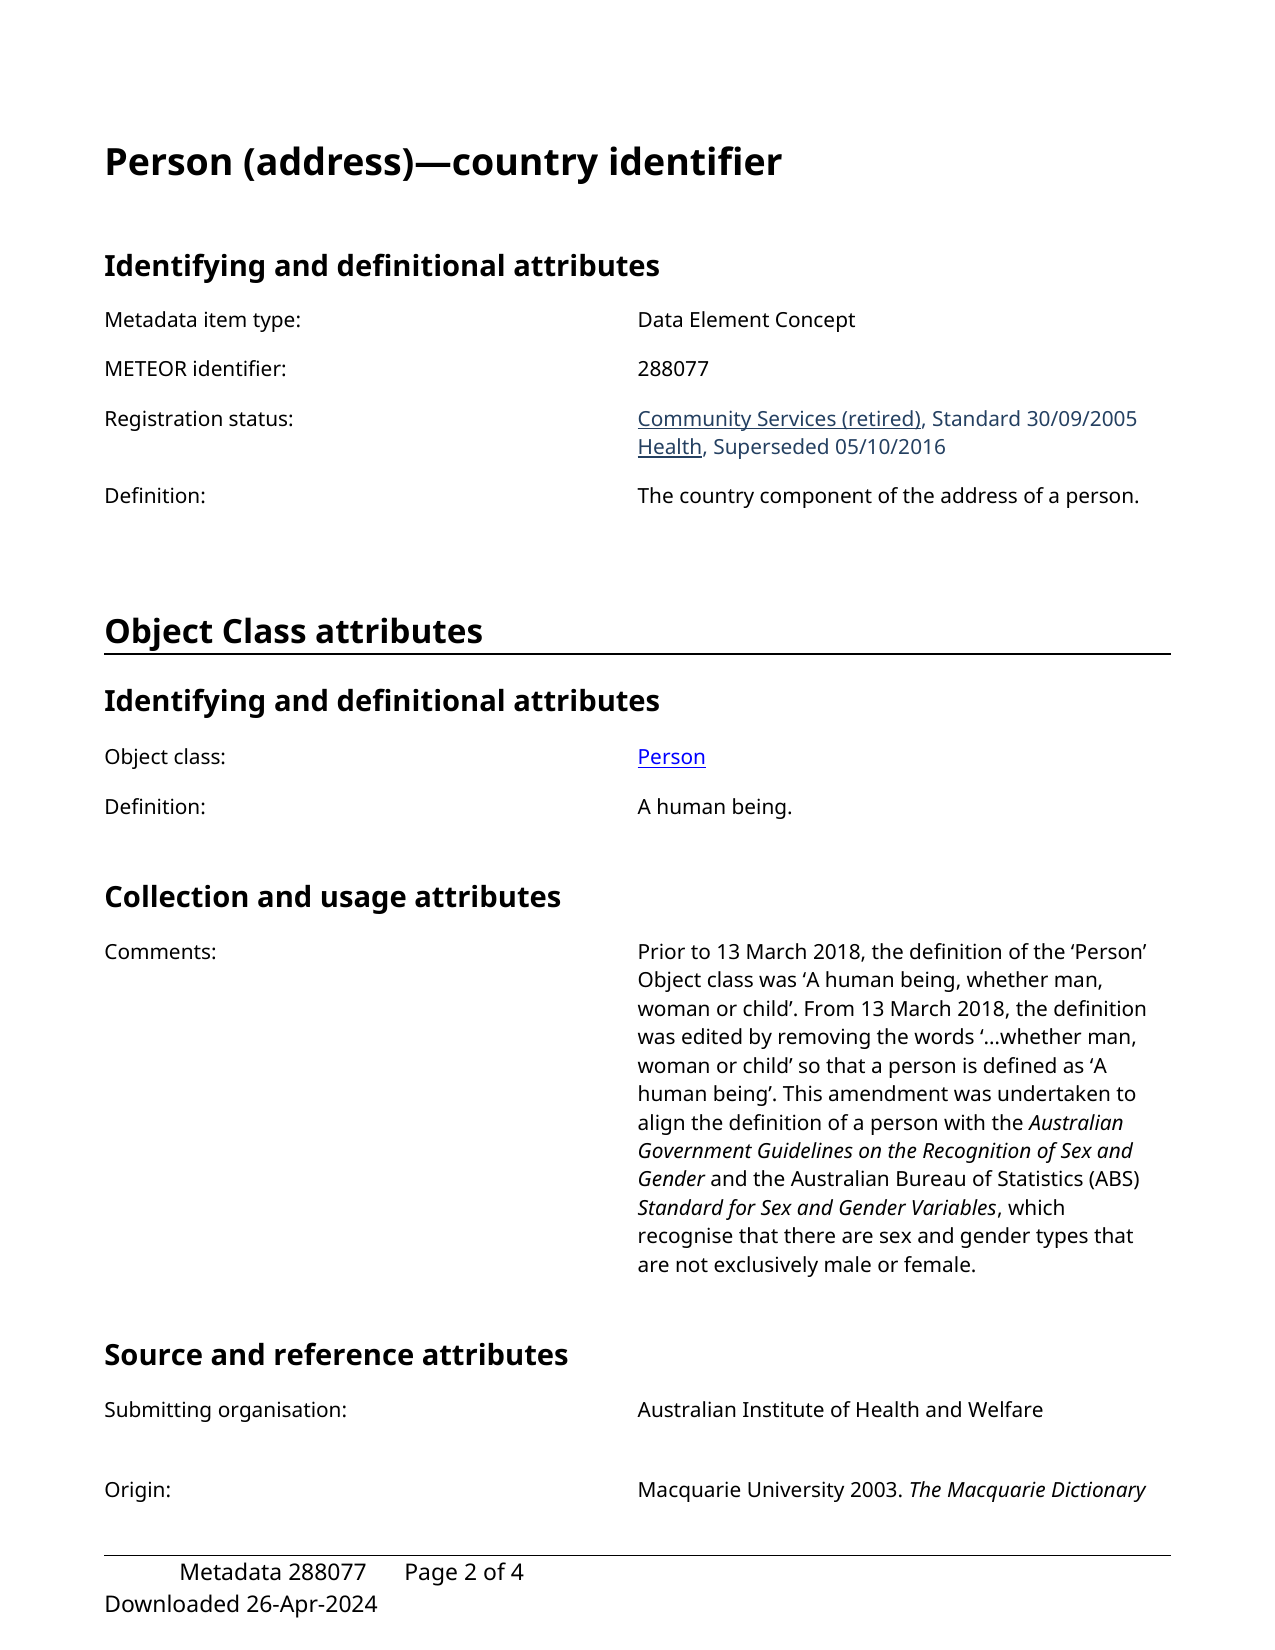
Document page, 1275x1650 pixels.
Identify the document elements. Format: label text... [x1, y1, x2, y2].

table_cell Submitting organisation: [93, 1385, 626, 1465]
table_cell A human being. [626, 781, 1159, 831]
subtitle Object Class attributes [104, 608, 1171, 653]
table_cell Source and reference attributes [93, 1289, 1159, 1384]
table_cell Australian Institute of Health and Welfare [626, 1385, 1159, 1465]
subtitle Identifying and definitional attributes [104, 680, 1171, 719]
table_cell Community Services (retired), Standard 30/09/2005 Health, Superseded 05/10/2016 [626, 394, 1159, 471]
table_cell Prior to 13 March 2018, the definition of the ‘Person’ Object class was ‘A human being, whether man, woman or child’. From 13 March 2018, the definition was edited by removing the words ‘…whether man, woman or child’ so that a person is defined as ‘A human being’. This amendment was undertaken to align the definition of a person with the Australian Government Guidelines on the Recognition of Sex and Gender and the Australian Bureau of Statistics (ABS) Standard for Sex and Gender Variables, which recognise that there are sex and gender types that are not exclusively male or female. [626, 927, 1159, 1289]
table_header Identifying and definitional attributes [93, 199, 1159, 295]
table_cell The country component of the address of a person. [626, 471, 1159, 520]
table_cell Definition: [93, 471, 626, 520]
table_cell Metadata item type: [93, 295, 626, 344]
table_cell Data Element Concept [626, 295, 1159, 344]
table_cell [626, 1465, 1159, 1514]
table_cell Comments: [93, 927, 626, 1289]
table_cell Origin: [93, 1465, 626, 1514]
table_cell Collection and usage attributes [93, 831, 1159, 927]
table_cell 288077 [626, 344, 1159, 393]
subtitle Person (address)—country identifier [104, 135, 1171, 186]
table_header Object class: [93, 732, 626, 781]
table_cell METEOR identifier: [93, 344, 626, 393]
table_header Person [626, 732, 1159, 781]
table_cell Registration status: [93, 394, 626, 471]
table_cell Definition: [93, 781, 626, 831]
